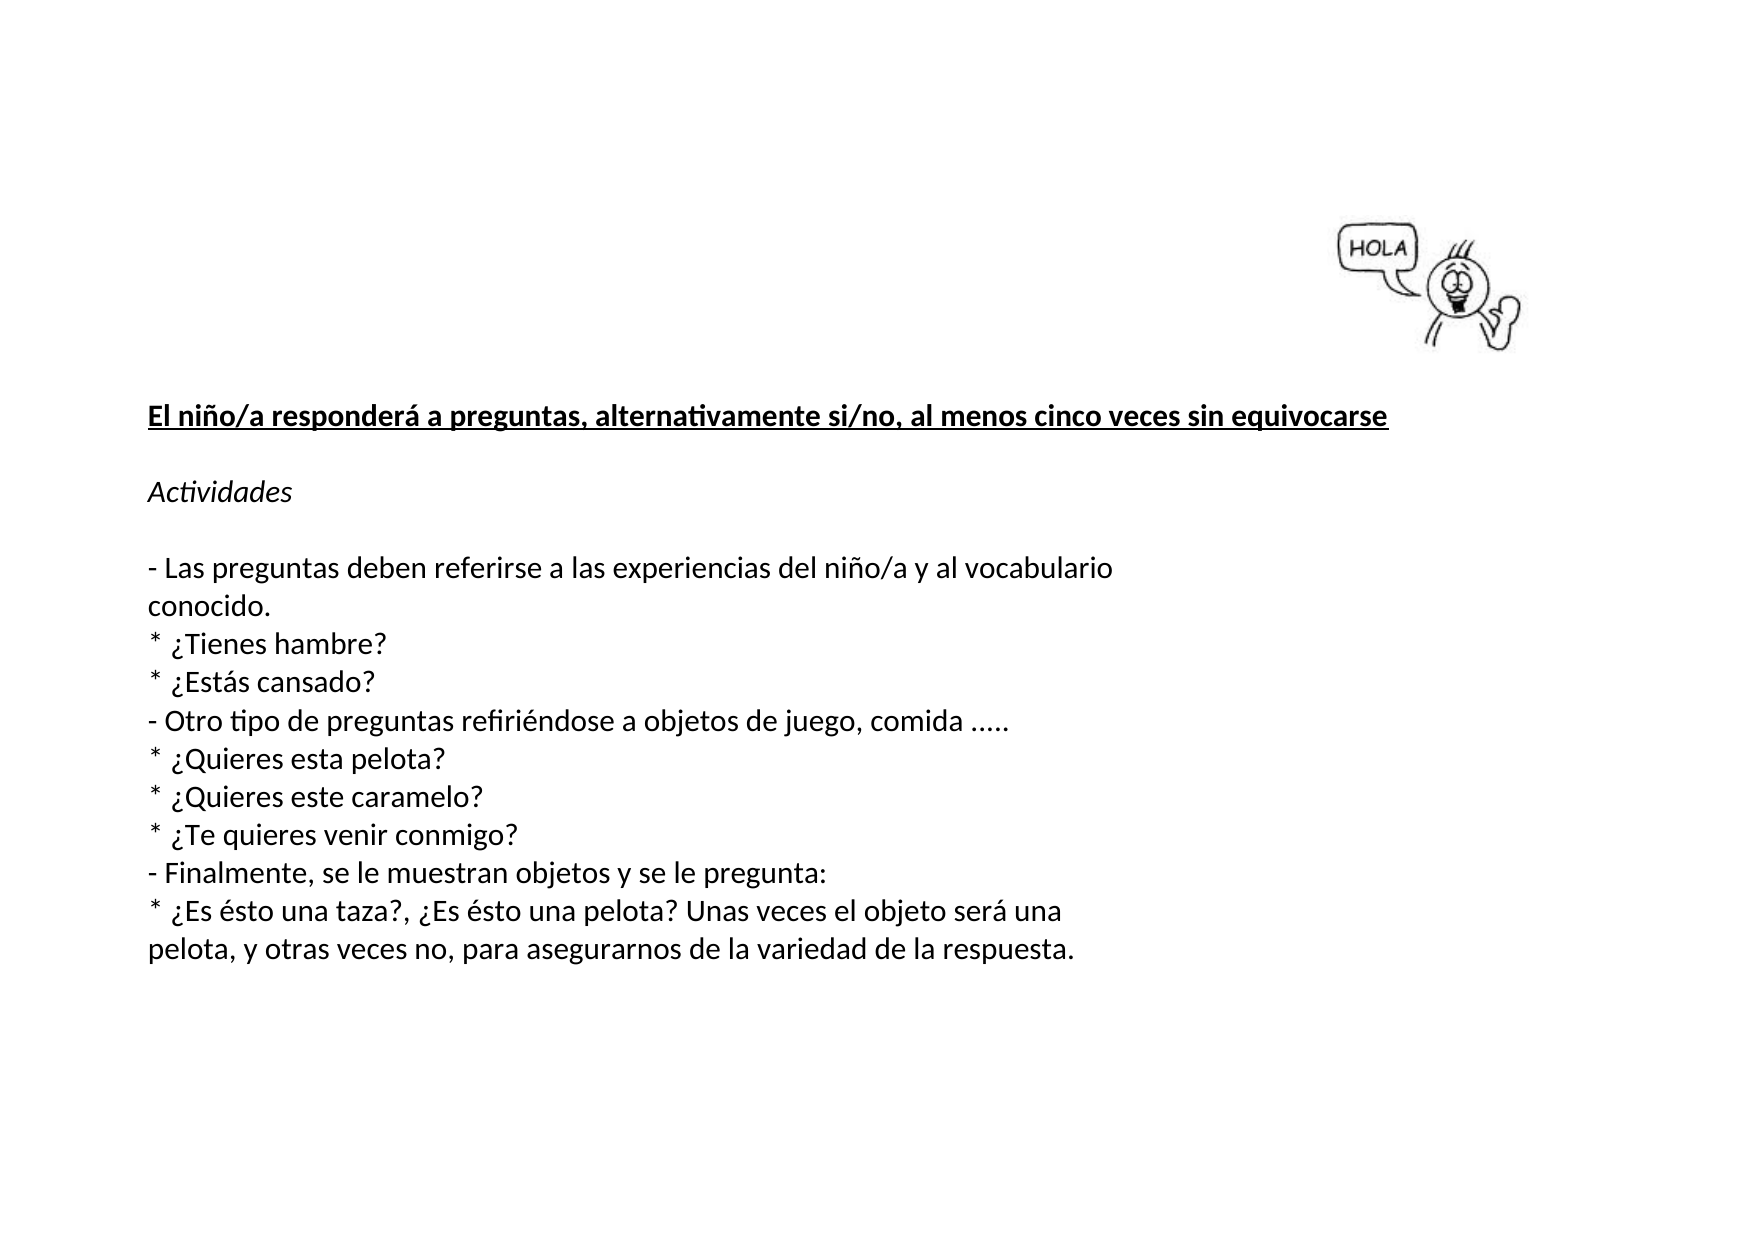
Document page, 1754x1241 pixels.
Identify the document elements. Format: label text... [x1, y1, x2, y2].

text conocido. [148, 586, 1606, 624]
text El niño/a responderá a preguntas, alternativamente si/no, al menos cinco veces sin equivocarse [148, 396, 1606, 434]
text pelota, y otras veces no, para asegurarnos de la variedad de la respuesta. [148, 929, 1606, 967]
picture [1327, 215, 1530, 358]
text - Otro tipo de preguntas refiriéndose a objetos de juego, comida ..... [148, 701, 1606, 739]
text * ¿Te quieres venir conmigo? [148, 815, 1606, 853]
text Actividades [148, 472, 1606, 510]
text - Finalmente, se le muestran objetos y se le pregunta: [148, 853, 1606, 891]
text * ¿Quieres esta pelota? [148, 739, 1606, 777]
text * ¿Tienes hambre? [148, 624, 1606, 662]
text * ¿Es ésto una taza?, ¿Es ésto una pelota? Unas veces el objeto será una [148, 891, 1606, 929]
text * ¿Estás cansado? [148, 662, 1606, 701]
text * ¿Quieres este caramelo? [148, 777, 1606, 815]
text - Las preguntas deben referirse a las experiencias del niño/a y al vocabulario [148, 548, 1606, 586]
